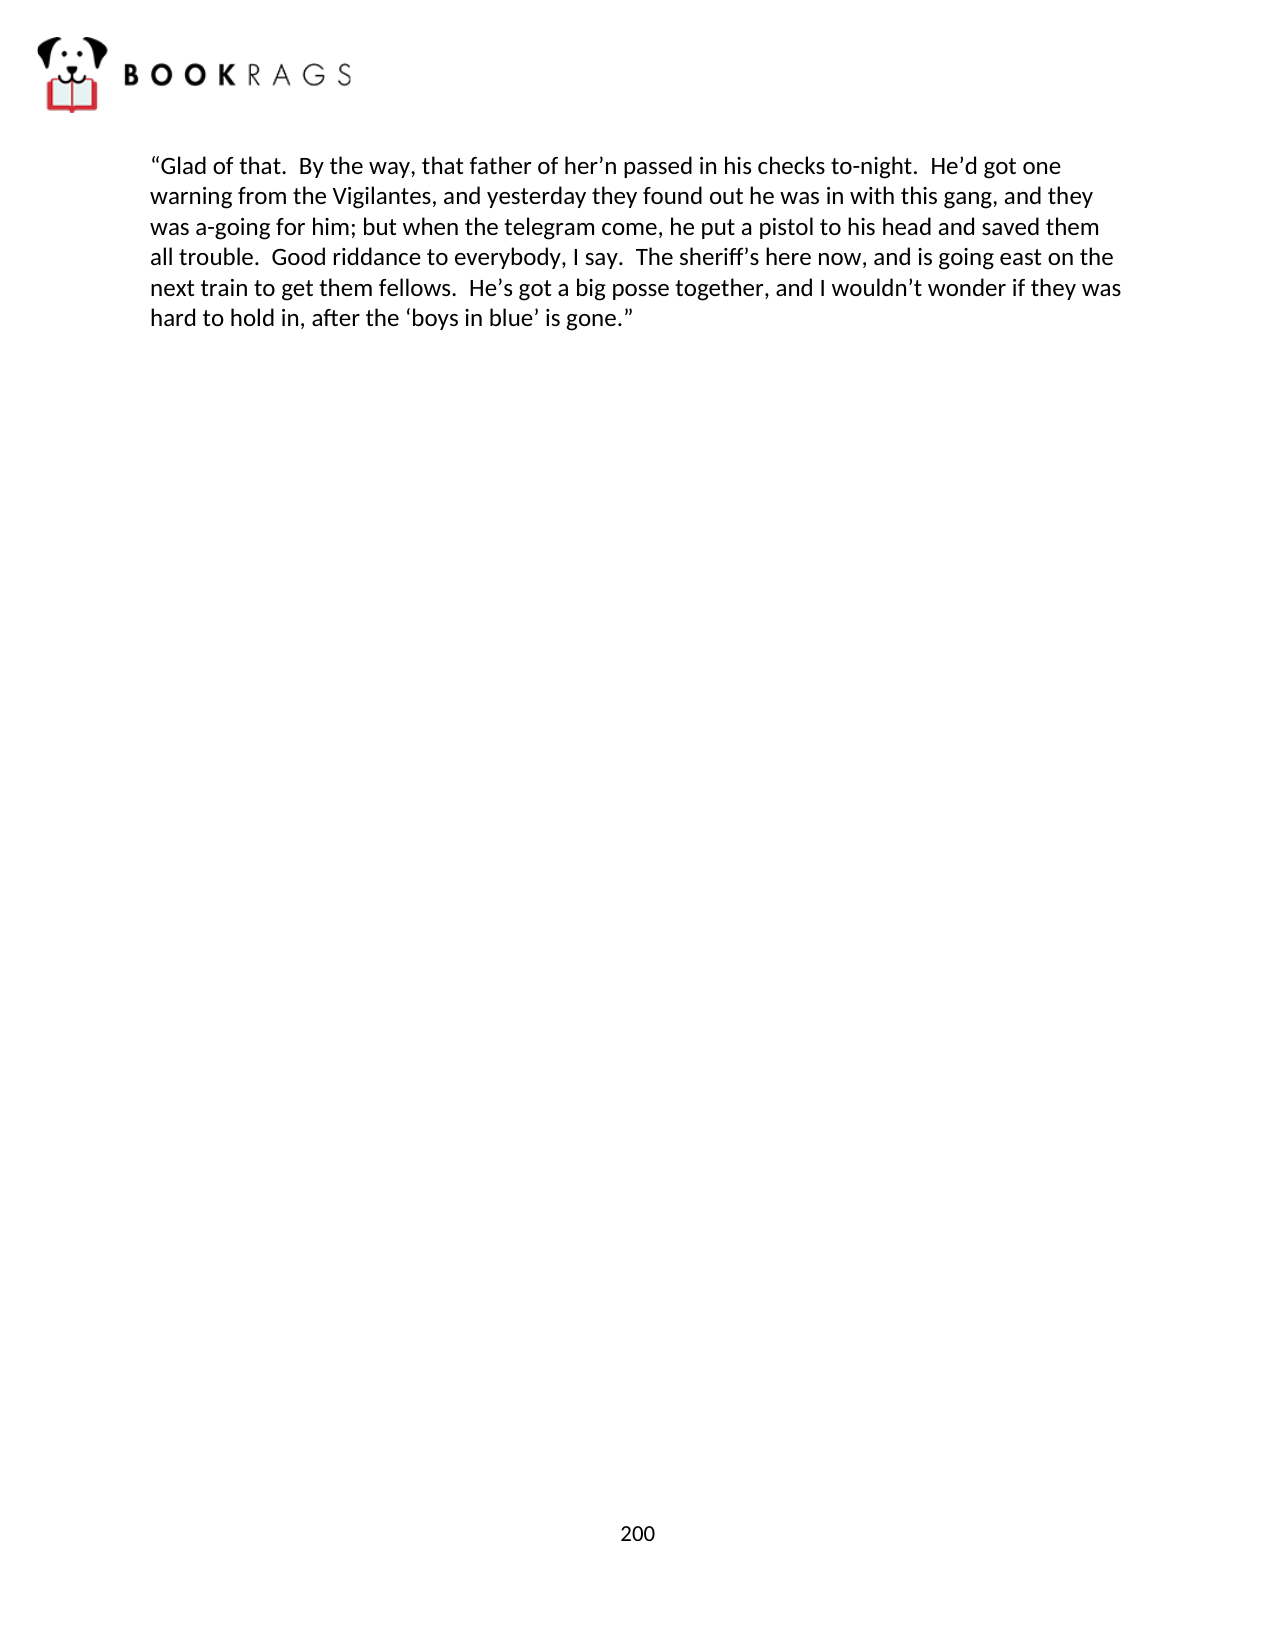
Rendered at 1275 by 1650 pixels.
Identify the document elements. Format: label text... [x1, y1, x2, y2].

text “Glad of that. By the way, that father of her’n passed in his checks to-night. He’d got one warning from the Vigilantes, and yesterday they found out he was in with this gang, and they was a-going for him; but when the telegram come, he put a pistol to his head and saved them all trouble. Good riddance to everybody, I say. The sheriff’s here now, and is going east on the next train to get them fellows. He’s got a big posse together, and I wouldn’t wonder if they was hard to hold in, after the ‘boys in blue’ is gone.” [150, 150, 1125, 333]
picture [37, 37, 351, 113]
